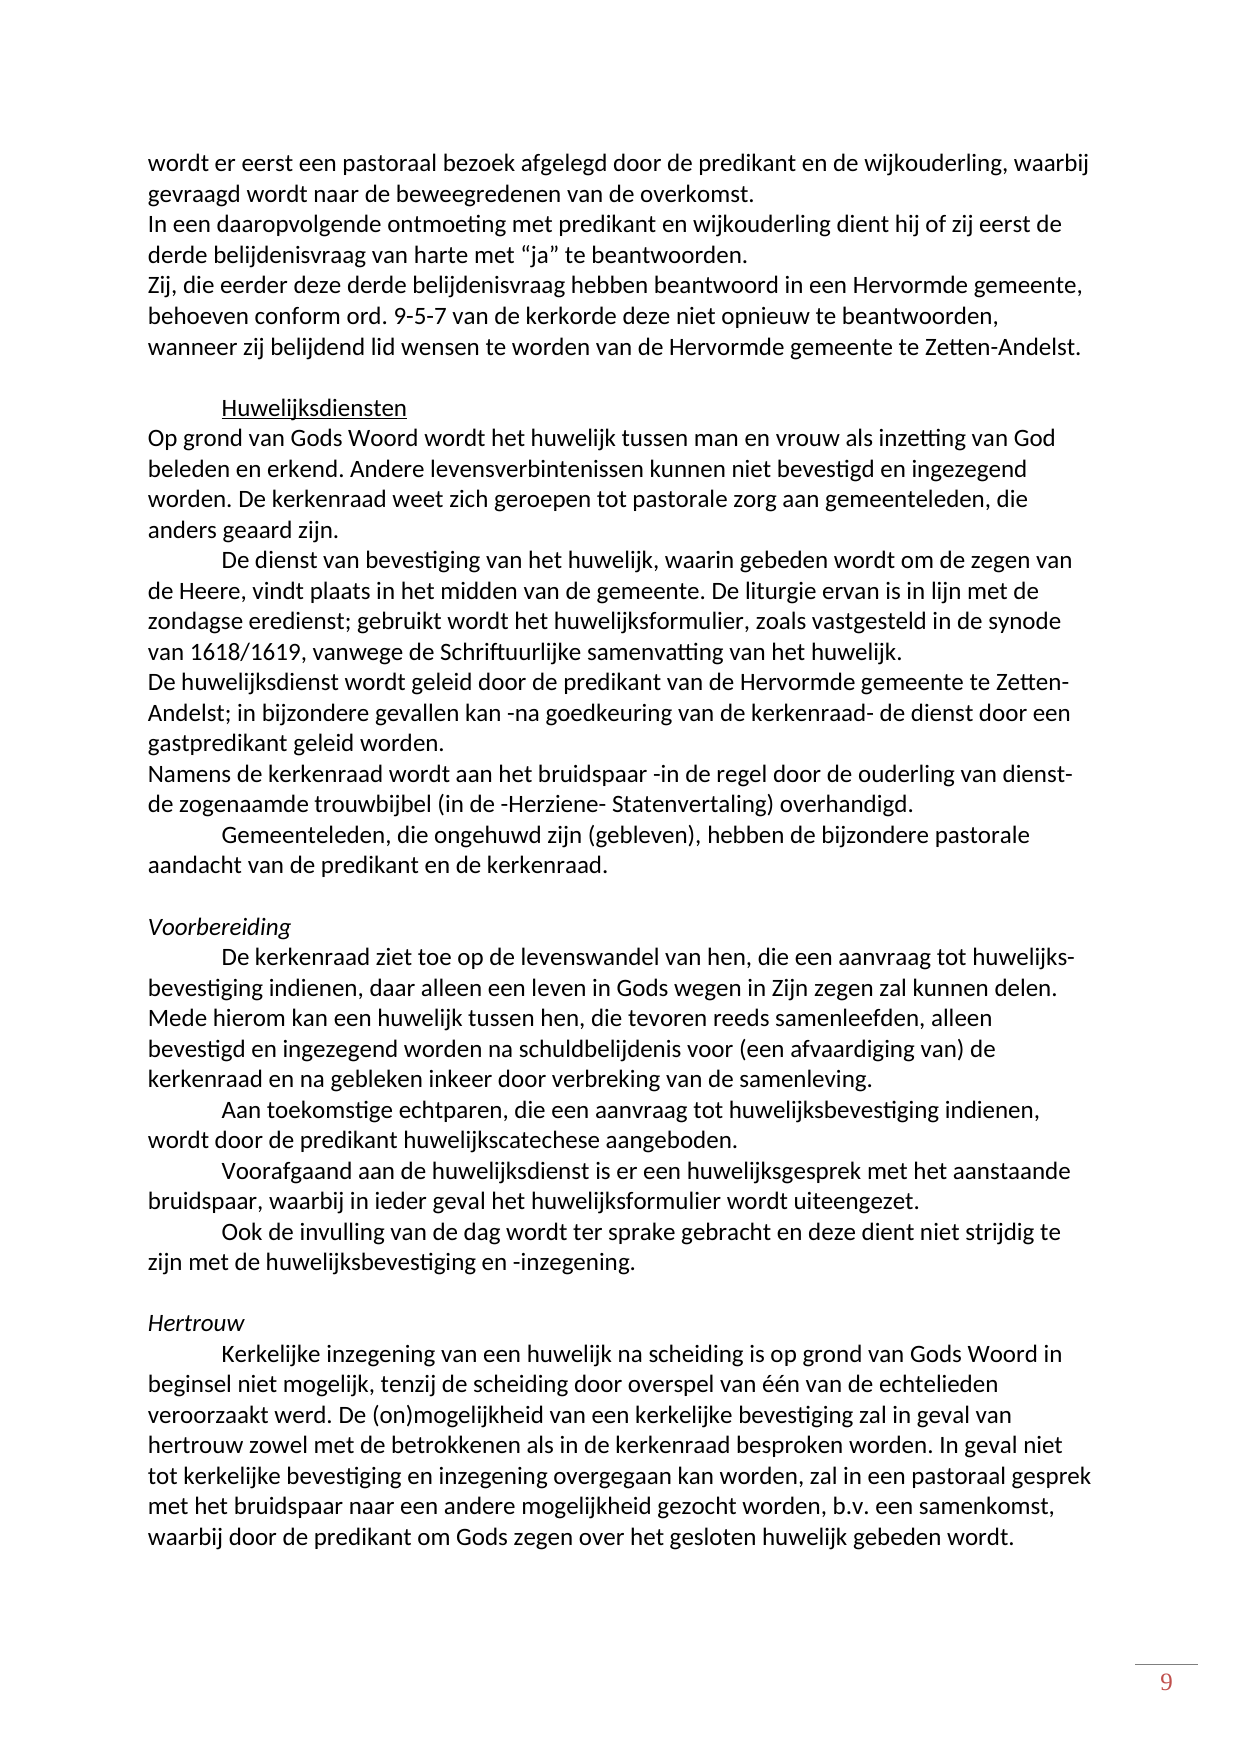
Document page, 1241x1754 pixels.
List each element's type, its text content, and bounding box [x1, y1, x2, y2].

text Huwelijksdiensten [148, 392, 1093, 422]
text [148, 148, 1093, 209]
text De kerkenraad ziet toe op de levenswandel van hen, die een aanvraag tot huwelijks-bevestiging indienen, daar alleen een leven in Gods wegen in Zijn zegen zal kunnen delen. Mede hierom kan een huwelijk tussen hen, die tevoren reeds samenleefden, alleen bevestigd en ingezegend worden na schuldbelijdenis voor (een afvaardiging van) de kerkenraad en na gebleken inkeer door verbreking van de samenleving. [148, 941, 1093, 1094]
text Hertrouw [148, 1307, 1093, 1338]
text In een daaropvolgende ontmoeting met predikant en wijkouderling dient hij of zij eerst de derde belijdenisvraag van harte met “ja” te beantwoorden. [148, 209, 1093, 270]
text Gemeenteleden, die ongehuwd zijn (gebleven), hebben de bijzondere pastorale aandacht van de predikant en de kerkenraad. [148, 819, 1093, 880]
text Op grond van Gods Woord wordt het huwelijk tussen man en vrouw als inzetting van God beleden en erkend. Andere levensverbintenissen kunnen niet bevestigd en ingezegend worden. De kerkenraad weet zich geroepen tot pastorale zorg aan gemeenteleden, die anders geaard zijn. [148, 422, 1093, 544]
text De huwelijksdienst wordt geleid door de predikant van de Hervormde gemeente te Zetten-Andelst; in bijzondere gevallen kan -na goedkeuring van de kerkenraad- de dienst door een gastpredikant geleid worden. [148, 666, 1093, 758]
text Ook de invulling van de dag wordt ter sprake gebracht en deze dient niet strijdig te zijn met de huwelijksbevestiging en -inzegening. [148, 1216, 1093, 1277]
text Voorbereiding [148, 911, 1093, 941]
text Zij, die eerder deze derde belijdenisvraag hebben beantwoord in een Hervormde gemeente, behoeven conform ord. 9-5-7 van de kerkorde deze niet opnieuw te beantwoorden, wanneer zij belijdend lid wensen te worden van de Hervormde gemeente te Zetten-Andelst. [148, 270, 1093, 361]
text Kerkelijke inzegening van een huwelijk na scheiding is op grond van Gods Woord in beginsel niet mogelijk, tenzij de scheiding door overspel van één van de echtelieden veroorzaakt werd. De (on)mogelijkheid van een kerkelijke bevestiging zal in geval van hertrouw zowel met de betrokkenen als in de kerkenraad besproken worden. In geval niet tot kerkelijke bevestiging en inzegening overgegaan kan worden, zal in een pastoraal gesprek met het bruidspaar naar een andere mogelijkheid gezocht worden, b.v. een samenkomst, waarbij door de predikant om Gods zegen over het gesloten huwelijk gebeden wordt. [148, 1338, 1093, 1552]
text Voorafgaand aan de huwelijksdienst is er een huwelijksgesprek met het aanstaande bruidspaar, waarbij in ieder geval het huwelijksformulier wordt uiteengezet. [148, 1155, 1093, 1216]
text Aan toekomstige echtparen, die een aanvraag tot huwelijksbevestiging indienen, wordt door de predikant huwelijkscatechese aangeboden. [148, 1094, 1093, 1155]
text De dienst van bevestiging van het huwelijk, waarin gebeden wordt om de zegen van de Heere, vindt plaats in het midden van de gemeente. De liturgie ervan is in lijn met de zondagse eredienst; gebruikt wordt het huwelijksformulier, zoals vastgesteld in de synode van 1618/1619, vanwege de Schriftuurlijke samenvatting van het huwelijk. [148, 544, 1093, 666]
text Namens de kerkenraad wordt aan het bruidspaar -in de regel door de ouderling van dienst- de zogenaamde trouwbijbel (in de -Herziene- Statenvertaling) overhandigd. [148, 758, 1093, 819]
